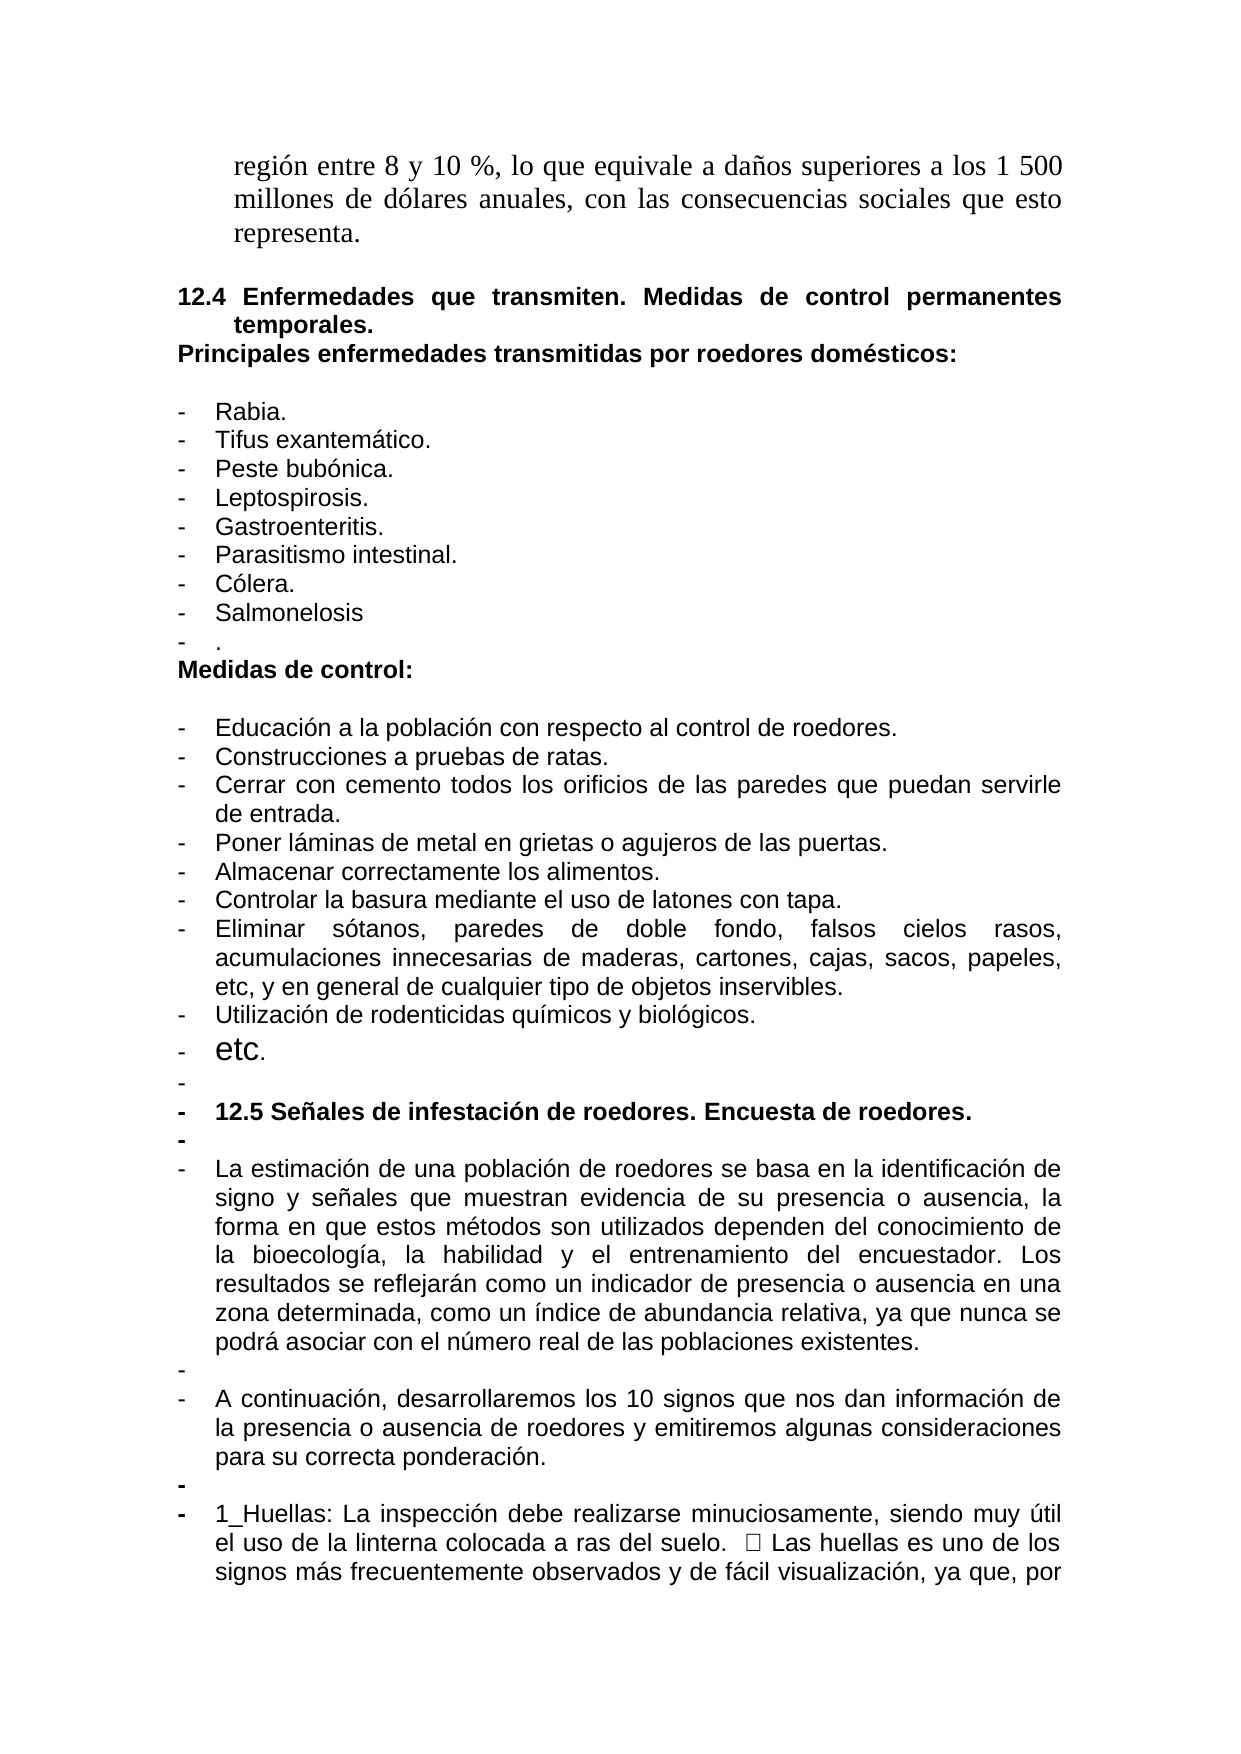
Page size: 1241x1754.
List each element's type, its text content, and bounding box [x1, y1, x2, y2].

list Poner láminas de metal en grietas o agujeros de las puertas. [177, 828, 1063, 857]
list Rabia. [177, 397, 1063, 426]
list Medidas de control: [177, 656, 1063, 684]
list 12.5 Señales de infestación de roedores. Encuesta de roedores. [177, 1096, 1063, 1125]
list Cerrar con cemento todos los orificios de las paredes que puedan servirle de entrada. [177, 771, 1063, 828]
list A continuación, desarrollaremos los 10 signos que nos dan información de la presencia o ausencia de roedores y emitiremos algunas consideraciones para su correcta ponderación. [177, 1384, 1063, 1470]
list Tifus exantemático. [177, 426, 1063, 454]
list Construcciones a pruebas de ratas. [177, 742, 1063, 771]
list Controlar la basura mediante el uso de latones con tapa. [177, 886, 1063, 914]
list Salmonelosis [177, 598, 1063, 627]
list Gastroenteritis. [177, 512, 1063, 541]
list Educación a la población con respecto al control de roedores. [177, 713, 1063, 742]
list Utilización de rodenticidas químicos y biológicos. [177, 1001, 1063, 1029]
text 12.4 Enfermedades que transmiten. Medidas de control permanentes temporales. [177, 282, 1063, 339]
list La estimación de una población de roedores se basa en la identificación de signo y señales que muestran evidencia de su presencia o ausencia, la forma en que estos métodos son utilizados dependen del conocimiento de la bioecología, la habilidad y el entrenamiento del encuestador. Los resultados se reflejarán como un indicador de presencia o ausencia en una zona determinada, como un índice de abundancia relativa, ya que nunca se podrá asociar con el número real de las poblaciones existentes. [177, 1154, 1063, 1355]
list Principales enfermedades transmitidas por roedores domésticos: [177, 339, 1063, 368]
list Leptospirosis. [177, 483, 1063, 512]
list etc. [177, 1029, 1063, 1068]
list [177, 1499, 1063, 1585]
list Peste bubónica. [177, 454, 1063, 483]
list Cólera. [177, 569, 1063, 598]
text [177, 148, 1063, 248]
list Parasitismo intestinal. [177, 541, 1063, 569]
list . [177, 627, 1063, 656]
list Eliminar sótanos, paredes de doble fondo, falsos cielos rasos, acumulaciones innecesarias de maderas, cartones, cajas, sacos, papeles, etc, y en general de cualquier tipo de objetos inservibles. [177, 914, 1063, 1001]
list Almacenar correctamente los alimentos. [177, 857, 1063, 886]
